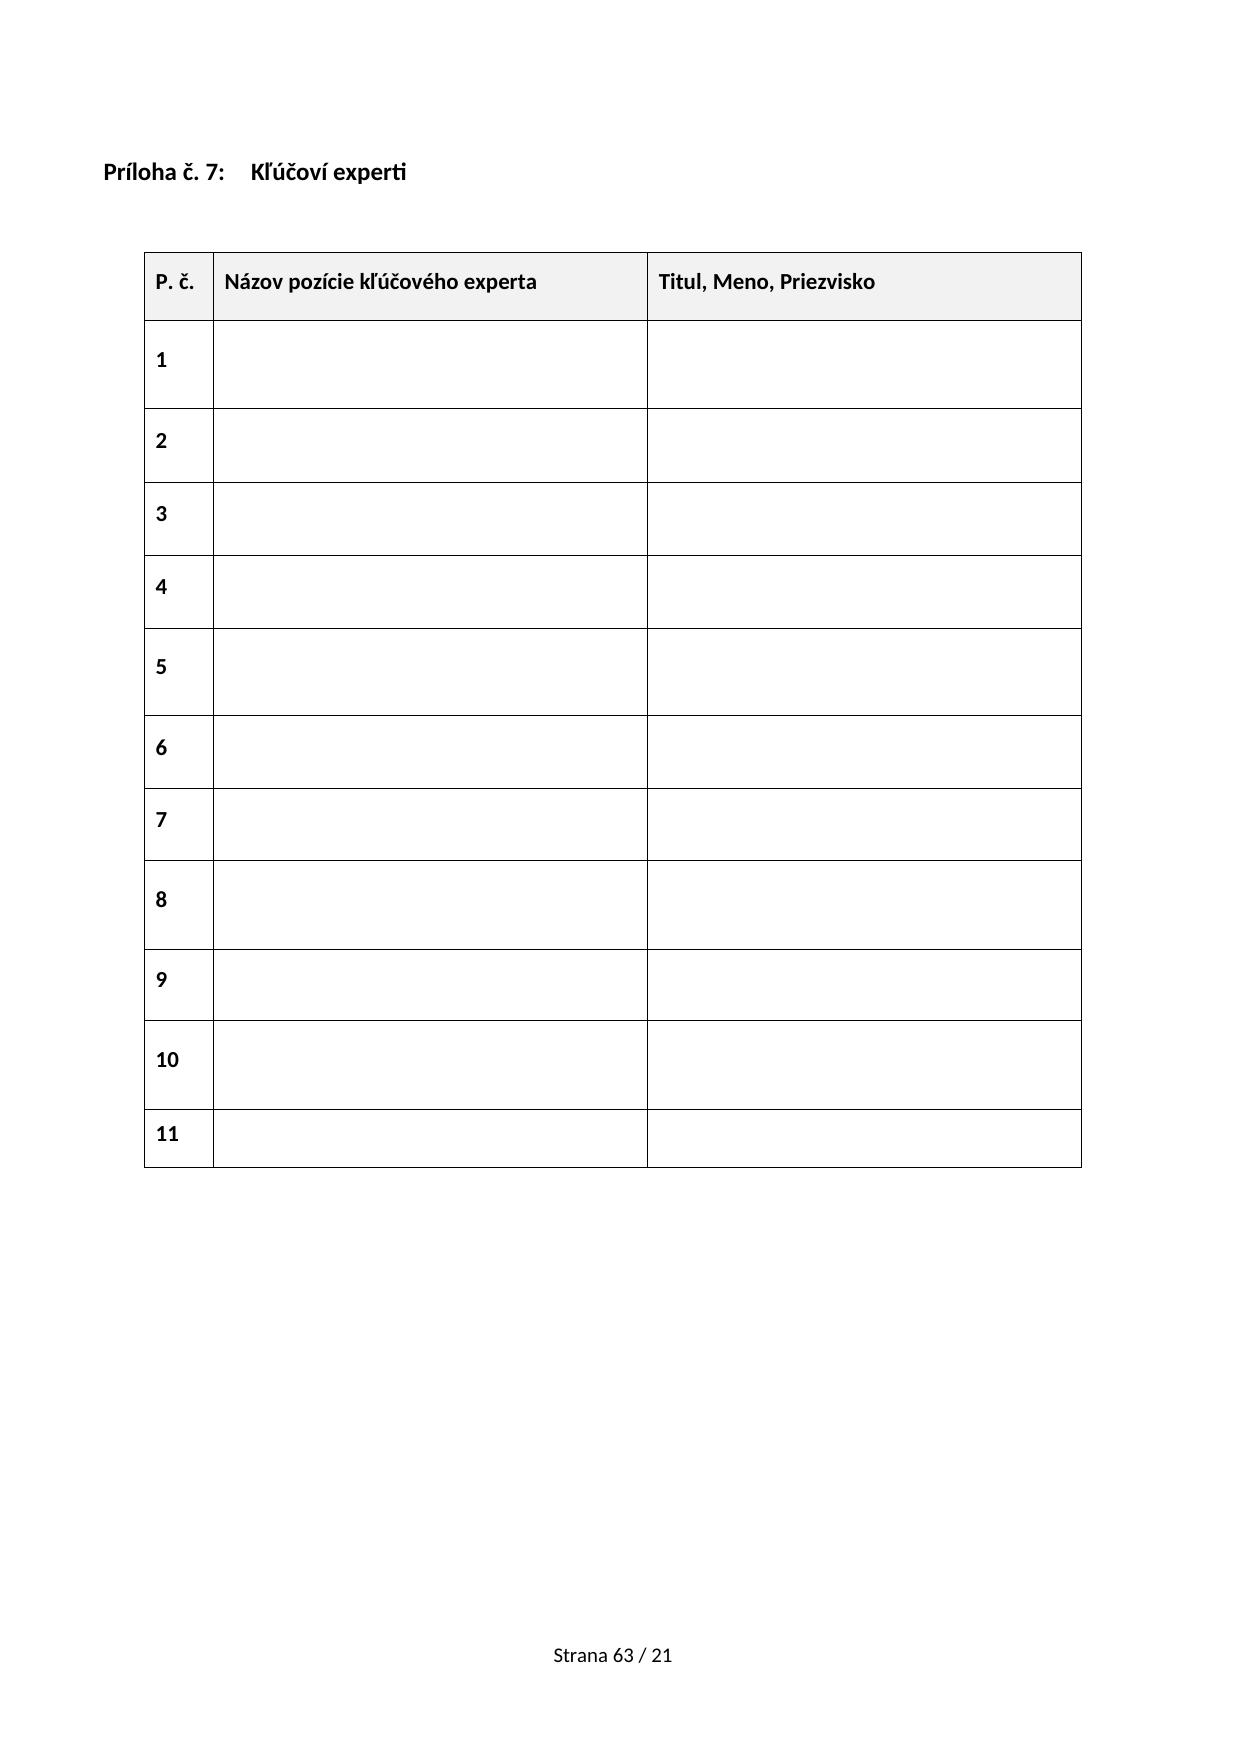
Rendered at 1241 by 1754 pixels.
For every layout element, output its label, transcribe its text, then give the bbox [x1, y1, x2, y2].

table_cell [214, 321, 647, 408]
table_cell [214, 483, 647, 554]
table_cell [648, 716, 1081, 788]
table_cell 4 [145, 556, 213, 628]
table_header P. č. [145, 253, 213, 320]
table_cell [214, 556, 647, 628]
table_cell [214, 409, 647, 482]
table_header Titul, Meno, Priezvisko [648, 253, 1081, 320]
table_cell 1 [145, 321, 213, 408]
table_cell [648, 789, 1081, 860]
table_cell [648, 321, 1081, 408]
table_cell [648, 1110, 1081, 1167]
table_cell 9 [145, 950, 213, 1020]
table_cell 11 [145, 1110, 213, 1167]
table_cell 3 [145, 483, 213, 554]
table_cell [214, 1110, 647, 1167]
table_cell [648, 861, 1081, 948]
table_cell 6 [145, 716, 213, 788]
table_cell [648, 950, 1081, 1020]
table_cell [648, 1021, 1081, 1109]
table_header Názov pozície kľúčového experta [214, 253, 647, 320]
table_cell 7 [145, 789, 213, 860]
table_cell 5 [145, 629, 213, 715]
table_cell [214, 950, 647, 1020]
subtitle Príloha č. 7: Kľúčoví experti [103, 156, 1122, 186]
table_cell [214, 716, 647, 788]
table_cell 10 [145, 1021, 213, 1109]
table_cell [648, 556, 1081, 628]
table_cell [648, 483, 1081, 554]
table_cell [214, 629, 647, 715]
table_cell [214, 1021, 647, 1109]
table_cell [648, 629, 1081, 715]
table_cell [648, 409, 1081, 482]
table_cell 2 [145, 409, 213, 482]
table_cell 8 [145, 861, 213, 948]
table_cell [214, 861, 647, 948]
table_cell [214, 789, 647, 860]
